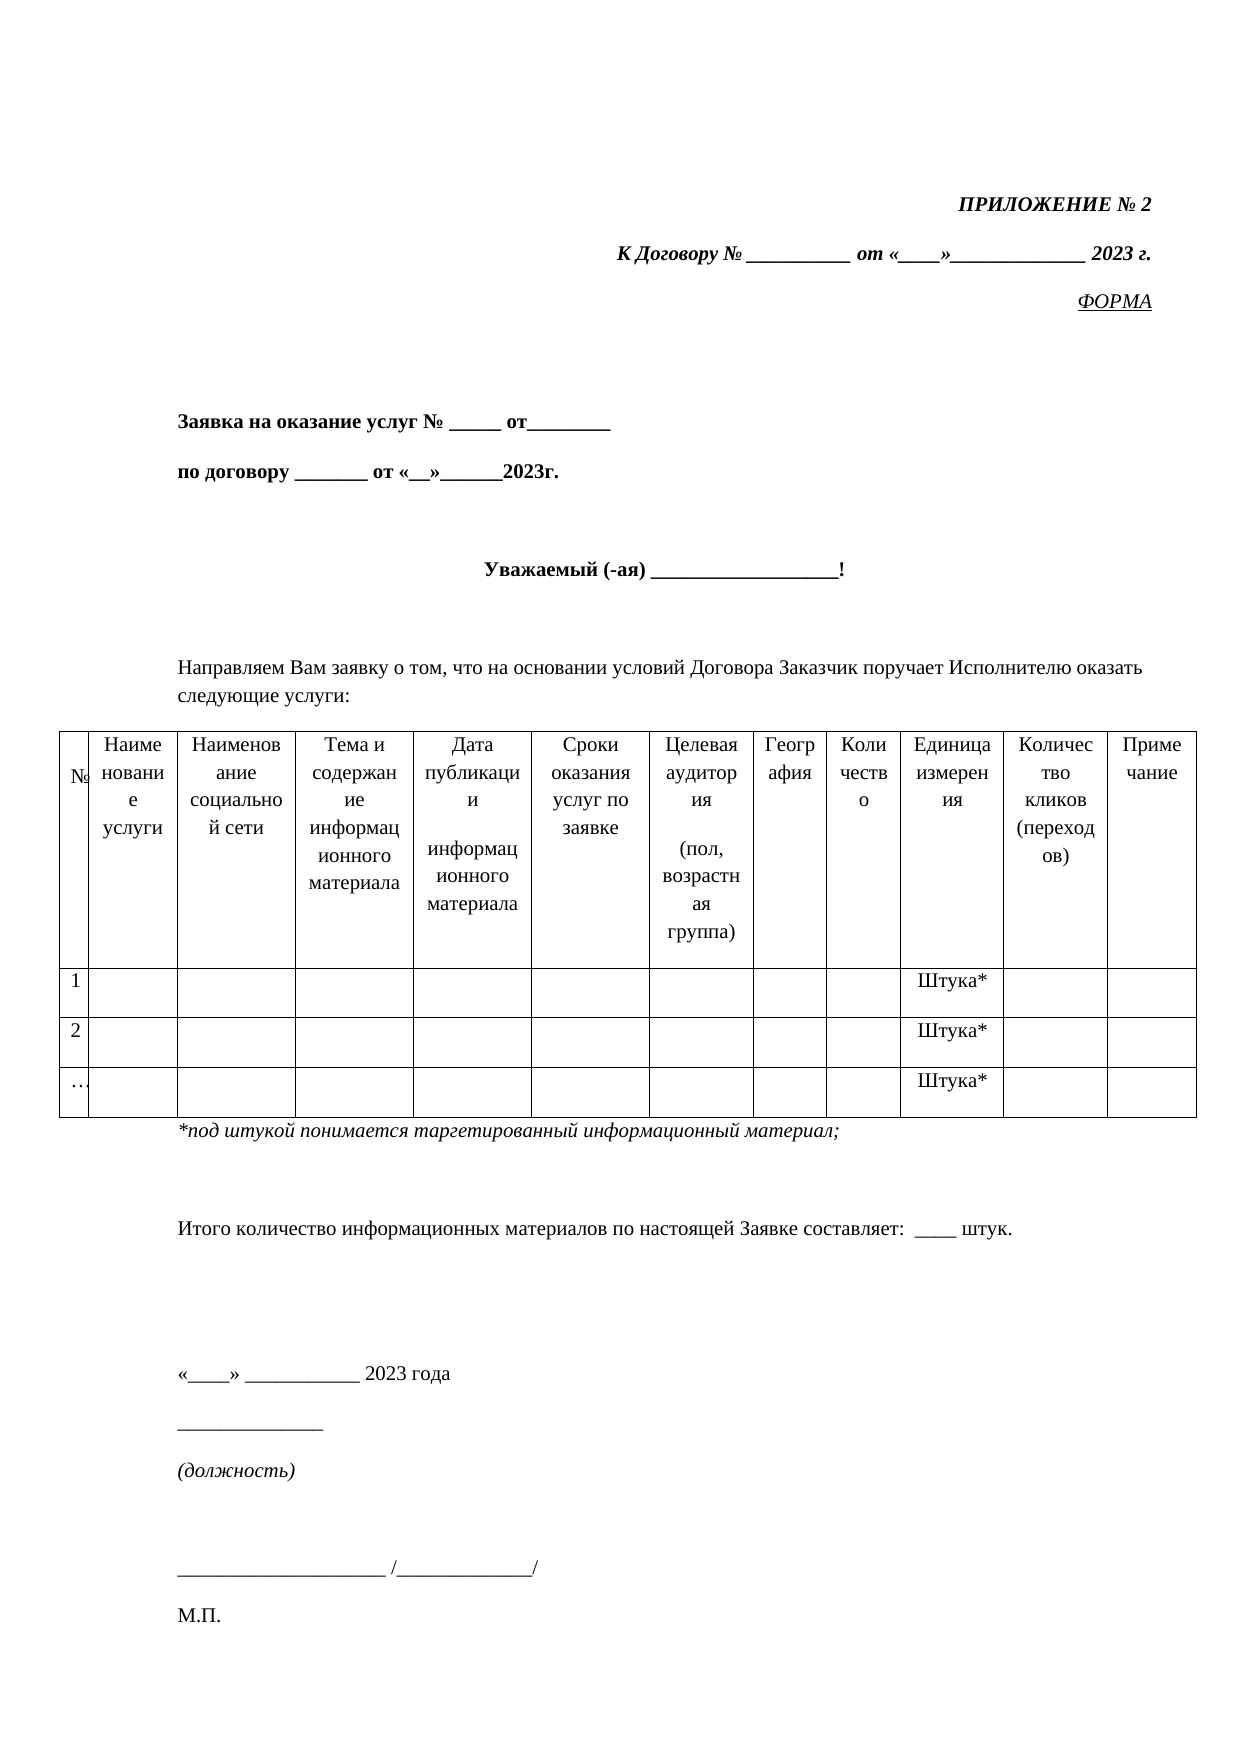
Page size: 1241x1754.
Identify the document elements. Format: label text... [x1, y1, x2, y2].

table_cell [532, 1068, 649, 1117]
table_header Целевая аудитория (пол, возрастная группа) [650, 732, 753, 967]
table_cell [827, 969, 900, 1017]
table_header № [60, 732, 88, 967]
table_header Единица измерения [901, 732, 1003, 967]
text К Договору № __________ от «____»_____________ 2023 г. [177, 240, 1152, 264]
table_cell [1004, 1068, 1107, 1117]
table_cell [650, 1068, 753, 1117]
table_header Дата публикации информационного материала [414, 732, 531, 967]
text ПРИЛОЖЕНИЕ № 2 [177, 192, 1152, 216]
table_cell [89, 1068, 177, 1117]
table_cell [178, 969, 295, 1017]
table_header Наименование услуги [89, 732, 177, 967]
table_header Наименование социальной сети [178, 732, 295, 967]
text Заявка на оказание услуг № _____ от________ [177, 409, 1152, 433]
table_cell Штука* [901, 1068, 1003, 1117]
table_cell [1004, 969, 1107, 1017]
table_cell [178, 1018, 295, 1067]
table_cell [532, 1018, 649, 1067]
text ФОРМА [177, 289, 1152, 313]
table_cell [296, 1068, 413, 1117]
table_cell [296, 969, 413, 1017]
table_cell [89, 969, 177, 1017]
text Итого количество информационных материалов по настоящей Заявке составляет: ____ штук. [177, 1216, 1152, 1240]
table_cell [754, 969, 826, 1017]
table_cell [754, 1068, 826, 1117]
table_cell [89, 1018, 177, 1067]
table_cell [827, 1018, 900, 1067]
table_cell [1108, 969, 1196, 1017]
table_cell 1 [60, 969, 88, 1017]
text ____________________ /_____________/ [177, 1555, 1152, 1579]
table_cell Штука* [901, 1018, 1003, 1067]
table_cell [1108, 1068, 1196, 1117]
text по договору _______ от «__»______2023г. [177, 459, 1152, 483]
table_cell [414, 1018, 531, 1067]
table_cell [414, 1068, 531, 1117]
table_header Количество кликов (переходов) [1004, 732, 1107, 967]
table_header Тема и содержание информационного материала [296, 732, 413, 967]
text (должность) [177, 1458, 1152, 1482]
table_cell [532, 969, 649, 1017]
table_cell [414, 969, 531, 1017]
text «____» ___________ 2023 года [177, 1361, 1152, 1385]
table_header Сроки оказания услуг по заявке [532, 732, 649, 967]
table_cell [650, 969, 753, 1017]
table_header География [754, 732, 826, 967]
table_cell [754, 1018, 826, 1067]
table_cell … [60, 1068, 88, 1117]
table_cell [827, 1068, 900, 1117]
text Направляем Вам заявку о том, что на основании условий Договора Заказчик поручает Исполнителю оказать следующие услуги: [177, 655, 1152, 707]
text ______________ [177, 1409, 1152, 1433]
table_cell [650, 1018, 753, 1067]
table_cell 2 [60, 1018, 88, 1067]
text *под штукой понимается таргетированный информационный материал; [177, 1118, 1152, 1142]
table_cell [178, 1068, 295, 1117]
text М.П. [177, 1603, 1152, 1627]
text Уважаемый (-ая) __________________! [177, 557, 1152, 581]
table_header Количество [827, 732, 900, 967]
table_cell Штука* [901, 969, 1003, 1017]
table_cell [1004, 1018, 1107, 1067]
table_cell [1108, 1018, 1196, 1067]
table_header Примечание [1108, 732, 1196, 967]
table_cell [296, 1018, 413, 1067]
